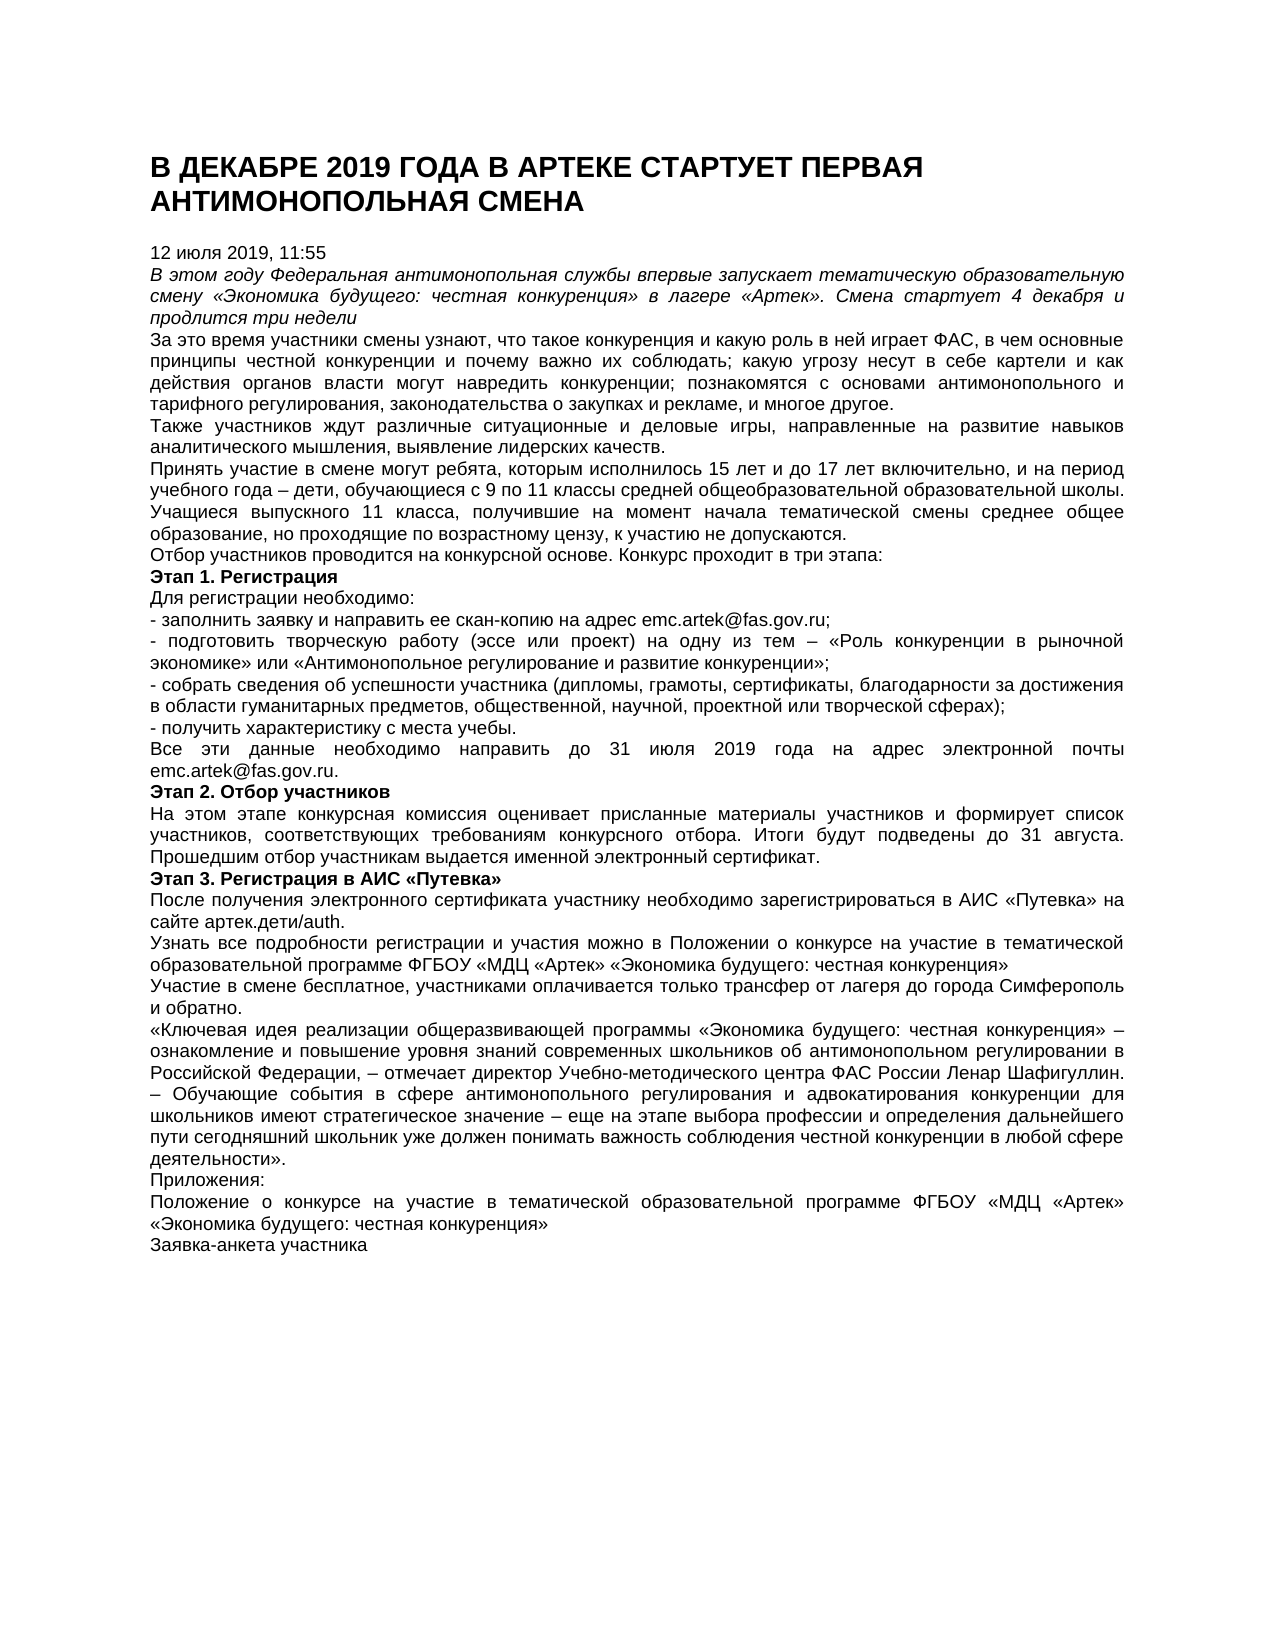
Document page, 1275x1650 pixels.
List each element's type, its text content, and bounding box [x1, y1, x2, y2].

text В этом году Федеральная антимонопольная службы впервые запускает тематическую образовательную смену «Экономика будущего: честная конкуренция» в лагере «Артек». Смена стартует 4 декабря и продлится три недели [150, 264, 1125, 328]
subtitle В декабре 2019 года в Артеке стартует первая антимонопольная смена [150, 150, 1125, 217]
text Приложения: [150, 1169, 1125, 1191]
text Положение о конкурсе на участие в тематической образовательной программе ФГБОУ «МДЦ «Артек» «Экономика будущего: честная конкуренция» [150, 1191, 1125, 1234]
text - собрать сведения об успешности участника (дипломы, грамоты, сертификаты, благодарности за достижения в области гуманитарных предметов, общественной, научной, проектной или творческой сферах); [150, 673, 1125, 716]
text Принять участие в смене могут ребята, которым исполнилось 15 лет и до 17 лет включительно, и на период учебного года – дети, обучающиеся с 9 по 11 классы средней общеобразовательной образовательной школы. Учащиеся выпускного 11 класса, получившие на момент начала тематической смены среднее общее образование, но проходящие по возрастному цензу, к участию не допускаются. [150, 458, 1125, 544]
text - подготовить творческую работу (эссе или проект) на одну из тем – «Роль конкуренции в рыночной экономике» или «Антимонопольное регулирование и развитие конкуренции»; [150, 630, 1125, 673]
text - получить характеристику с места учебы. [150, 716, 1125, 738]
text Заявка-анкета участника [150, 1234, 1125, 1256]
text «Ключевая идея реализации общеразвивающей программы «Экономика будущего: честная конкуренция» – ознакомление и повышение уровня знаний современных школьников об антимонопольном регулировании в Российской Федерации, – отмечает директор Учебно-методического центра ФАС России Ленар Шафигуллин. – Обучающие события в сфере антимонопольного регулирования и адвокатирования конкуренции для школьников имеют стратегическое значение – еще на этапе выбора профессии и определения дальнейшего пути сегодняшний школьник уже должен понимать важность соблюдения честной конкуренции в любой сфере деятельности». [150, 1018, 1125, 1169]
text Узнать все подробности регистрации и участия можно в Положении о конкурсе на участие в тематической образовательной программе ФГБОУ «МДЦ «Артек» «Экономика будущего: честная конкуренция» [150, 932, 1125, 975]
text Этап 1. Регистрация [150, 566, 1125, 587]
text Этап 2. Отбор участников [150, 781, 1125, 803]
text На этом этапе конкурсная комиссия оценивает присланные материалы участников и формирует список участников, соответствующих требованиям конкурсного отбора. Итоги будут подведены до 31 августа. Прошедшим отбор участникам выдается именной электронный сертификат. [150, 803, 1125, 867]
text После получения электронного сертификата участнику необходимо зарегистрироваться в АИС «Путевка» на сайте артек.дети/auth. [150, 889, 1125, 932]
text 12 июля 2019, 11:55 [150, 242, 1125, 264]
text За это время участники смены узнают, что такое конкуренция и какую роль в ней играет ФАС, в чем основные принципы честной конкуренции и почему важно их соблюдать; какую угрозу несут в себе картели и как действия органов власти могут навредить конкуренции; познакомятся с основами антимонопольного и тарифного регулирования, законодательства о закупках и рекламе, и многое другое. [150, 328, 1125, 414]
text Участие в смене бесплатное, участниками оплачивается только трансфер от лагеря до города Симферополь и обратно. [150, 975, 1125, 1018]
text Все эти данные необходимо направить до 31 июля 2019 года на адрес электронной почты emc.artek@fas.gov.ru. [150, 738, 1125, 781]
text Также участников ждут различные ситуационные и деловые игры, направленные на развитие навыков аналитического мышления, выявление лидерских качеств. [150, 414, 1125, 458]
text Отбор участников проводится на конкурсной основе. Конкурс проходит в три этапа: [150, 544, 1125, 566]
text Для регистрации необходимо: [150, 587, 1125, 609]
text Этап 3. Регистрация в АИС «Путевка» [150, 867, 1125, 889]
text - заполнить заявку и направить ее скан-копию на адрес emc.artek@fas.gov.ru; [150, 609, 1125, 630]
